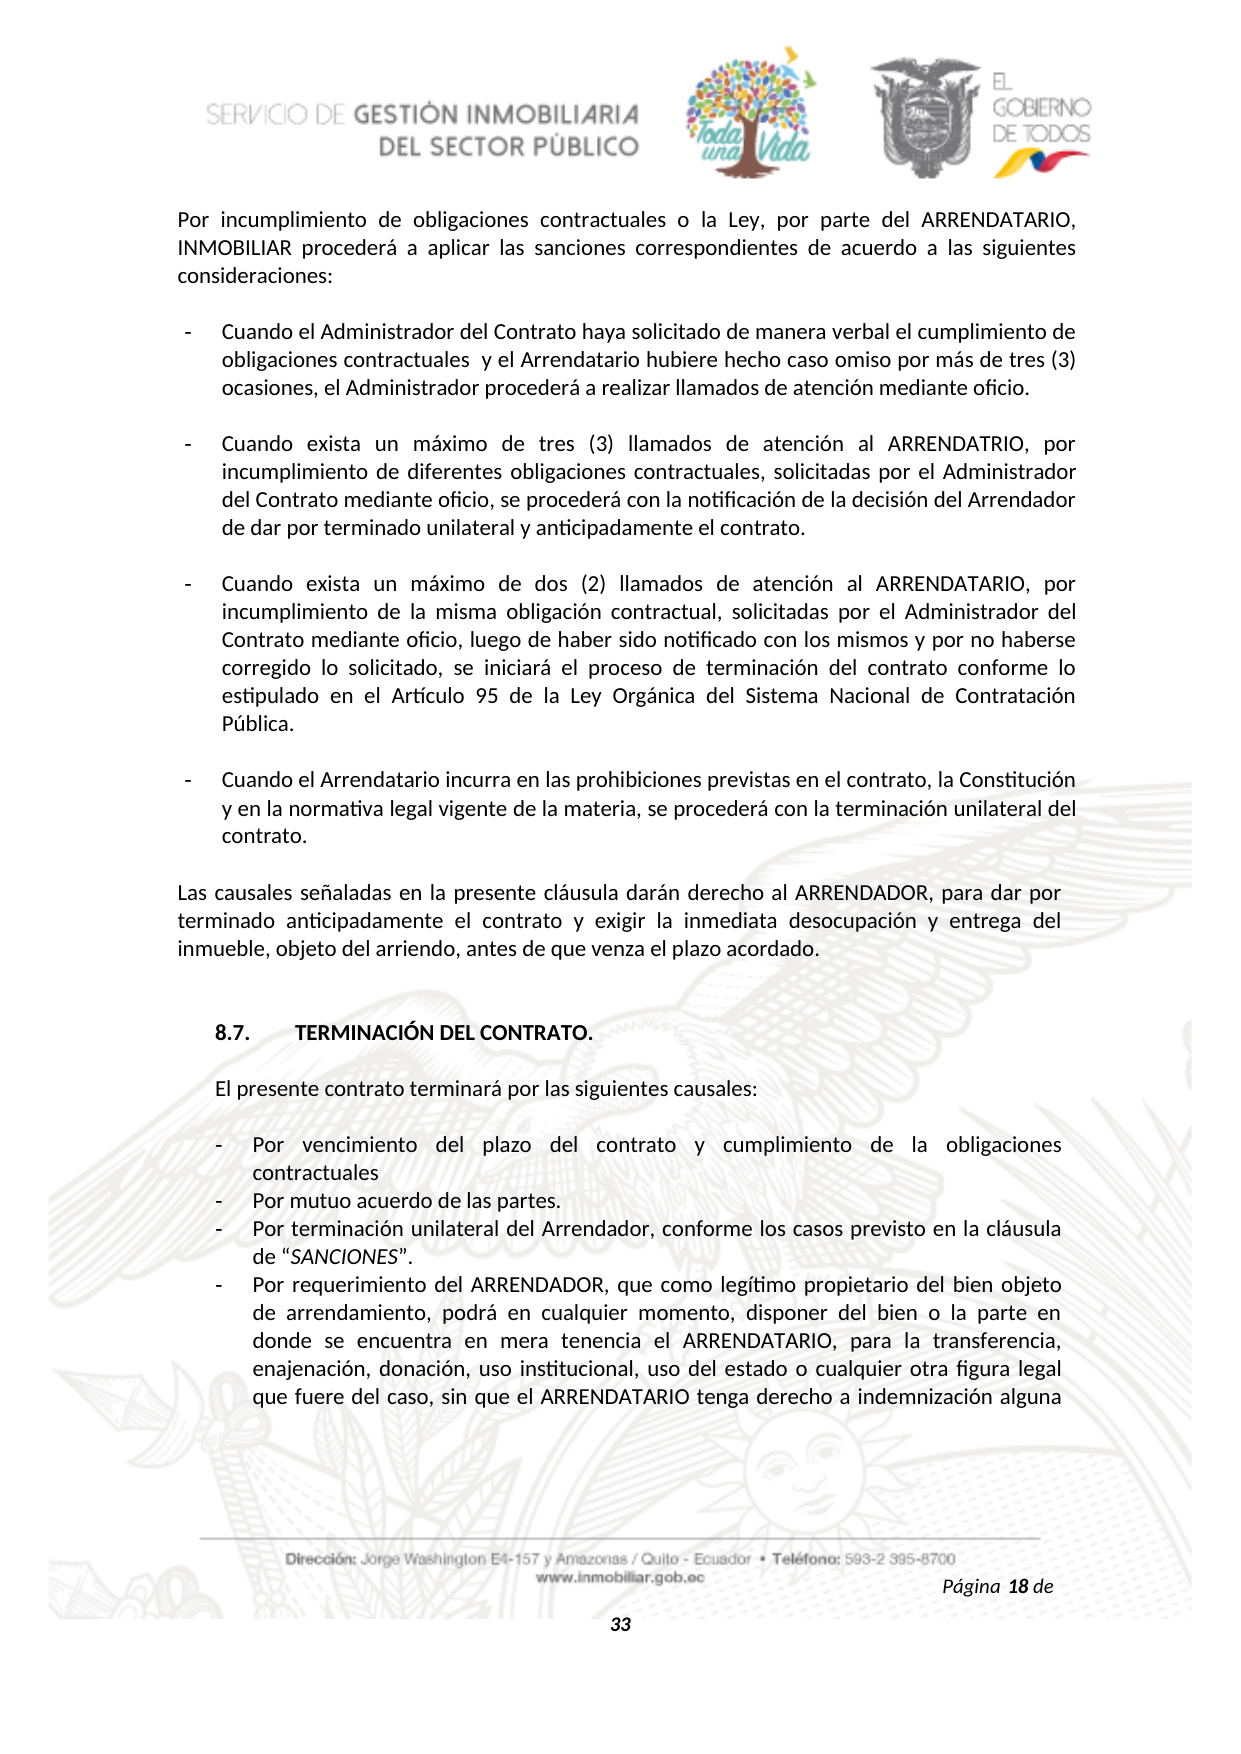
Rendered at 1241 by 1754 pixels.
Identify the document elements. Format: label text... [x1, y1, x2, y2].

list Cuando el Administrador del Contrato haya solicitado de manera verbal el cumplimiento de obligaciones contractuales y el Arrendatario hubiere hecho caso omiso por más de tres (3) ocasiones, el Administrador procederá a realizar llamados de atención mediante oficio. [184, 317, 1078, 401]
list Por vencimiento del plazo del contrato y cumplimiento de la obligaciones contractuales [215, 1130, 1063, 1186]
text Por incumplimiento de obligaciones contractuales o la Ley, por parte del ARRENDATARIO, INMOBILIAR procederá a aplicar las sanciones correspondientes de acuerdo a las siguientes consideraciones: [177, 205, 1078, 289]
picture [48, 0, 1192, 1619]
list TERMINACIÓN DEL CONTRATO. [215, 1018, 1063, 1046]
list Por mutuo acuerdo de las partes. [215, 1186, 1063, 1214]
list Por terminación unilateral del Arrendador, conforme los casos previsto en la cláusula de “SANCIONES”. [215, 1214, 1063, 1270]
text Las causales señaladas en la presente cláusula darán derecho al ARRENDADOR, para dar por terminado anticipadamente el contrato y exigir la inmediata desocupación y entrega del inmueble, objeto del arriendo, antes de que venza el plazo acordado. [177, 878, 1063, 962]
list Cuando exista un máximo de tres (3) llamados de atención al ARRENDATRIO, por incumplimiento de diferentes obligaciones contractuales, solicitadas por el Administrador del Contrato mediante oficio, se procederá con la notificación de la decisión del Arrendador de dar por terminado unilateral y anticipadamente el contrato. [184, 429, 1078, 541]
list Cuando el Arrendatario incurra en las prohibiciones previstas en el contrato, la Constitución y en la normativa legal vigente de la materia, se procederá con la terminación unilateral del contrato. [184, 766, 1078, 850]
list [215, 1270, 1063, 1410]
list El presente contrato terminará por las siguientes causales: [215, 1074, 1063, 1102]
list Cuando exista un máximo de dos (2) llamados de atención al ARRENDATARIO, por incumplimiento de la misma obligación contractual, solicitadas por el Administrador del Contrato mediante oficio, luego de haber sido notificado con los mismos y por no haberse corregido lo solicitado, se iniciará el proceso de terminación del contrato conforme lo estipulado en el Artículo 95 de la Ley Orgánica del Sistema Nacional de Contratación Pública. [184, 569, 1078, 738]
